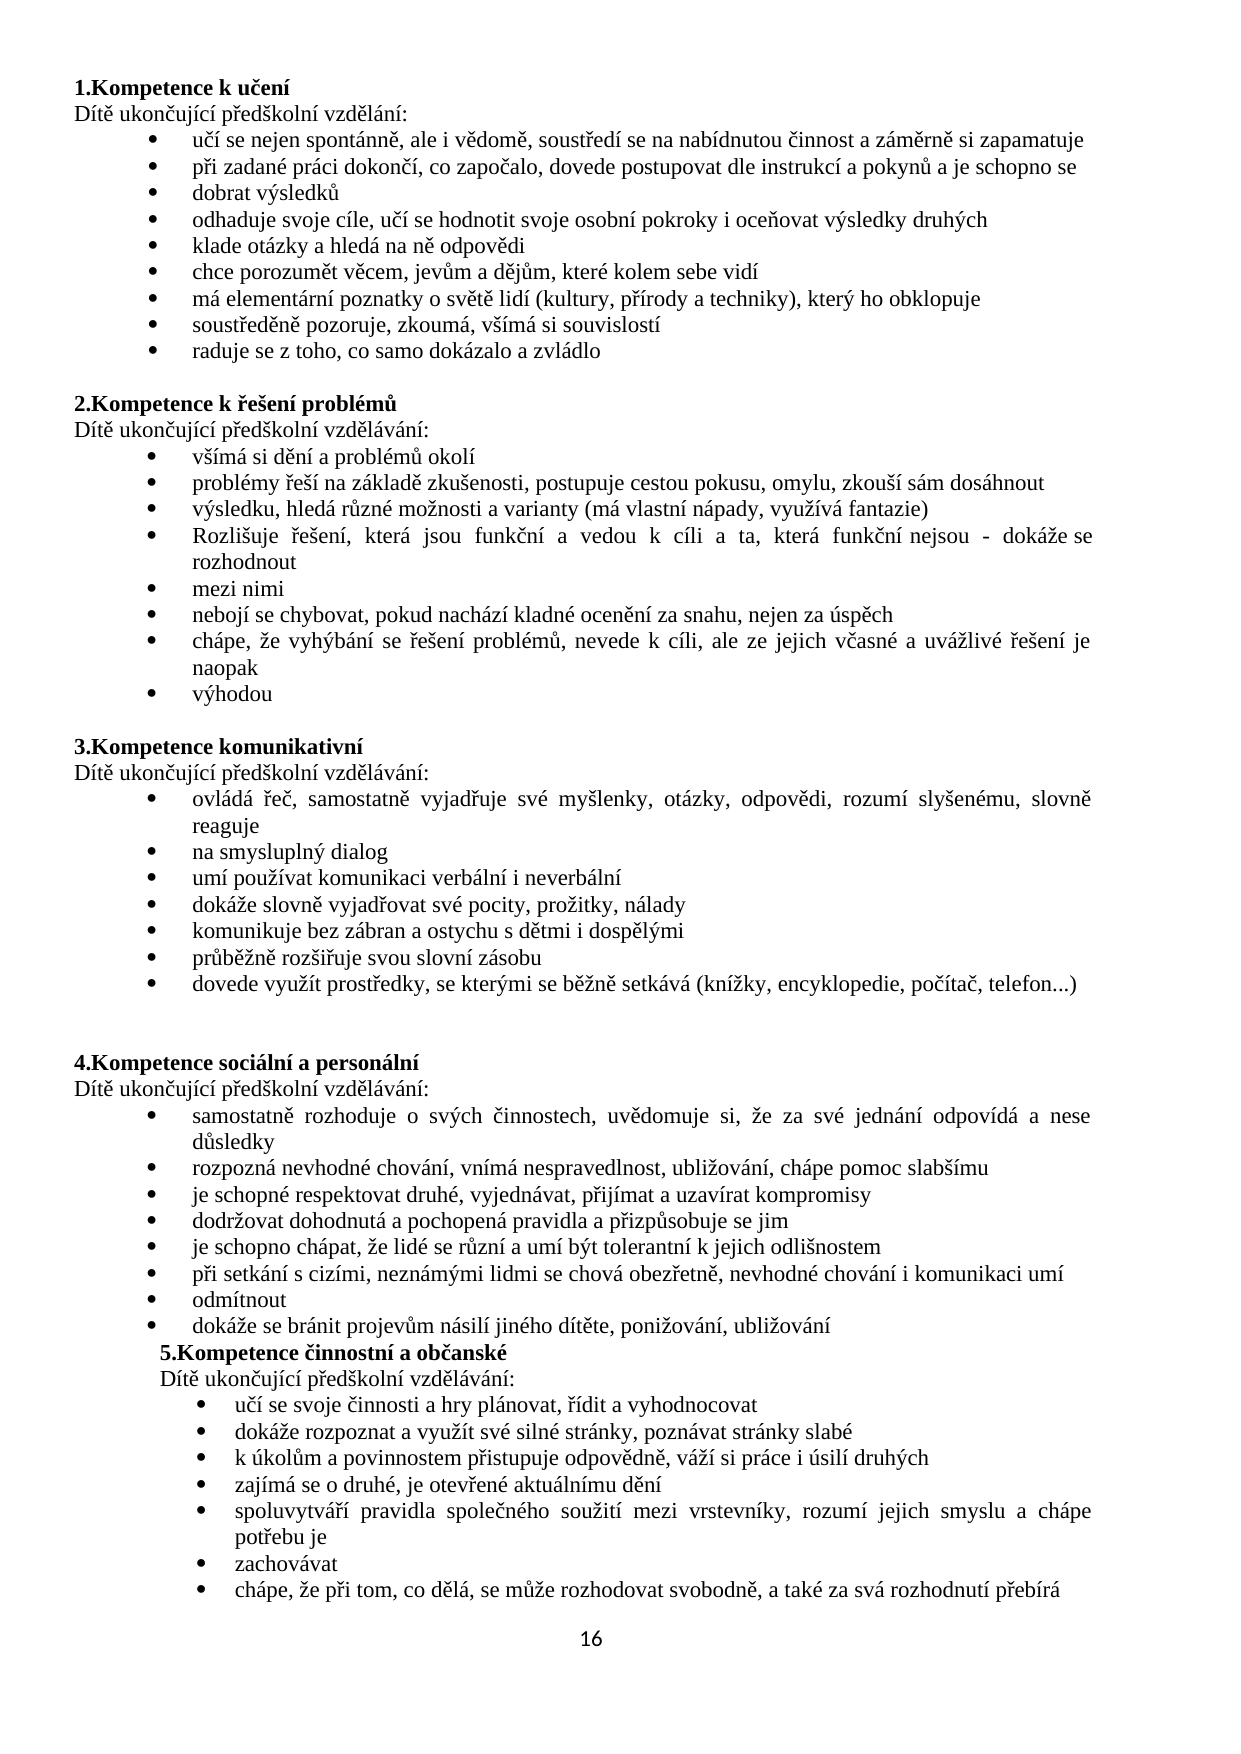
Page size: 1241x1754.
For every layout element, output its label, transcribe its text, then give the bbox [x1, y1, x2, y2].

text Dítě ukončující předškolní vzdělávání: [74, 759, 1093, 785]
list dovede využít prostředky, se kterými se běžně setkává (knížky, encyklopedie, počítač, telefon...) [148, 970, 1093, 996]
text Dítě ukončující předškolní vzdělávání: [74, 1075, 1093, 1102]
list nebojí se chybovat, pokud nachází kladné ocenění za snahu, nejen za úspěch [148, 601, 1093, 627]
list soustředěně pozoruje, zkoumá, všímá si souvislostí [149, 311, 1093, 337]
list Rozlišuje řešení, která jsou funkční a vedou k cíli a ta, která funkční nejsou - dokáže se rozhodnout [148, 522, 1093, 574]
text 1.Kompetence k učení [74, 74, 1093, 100]
list dobrat výsledků [149, 179, 1093, 206]
list výsledku, hledá různé možnosti a varianty (má vlastní nápady, využívá fantazie) [148, 496, 1093, 522]
list dodržovat dohodnutá a pochopená pravidla a přizpůsobuje se jim [148, 1207, 1093, 1233]
list při setkání s cizími, neznámými lidmi se chová obezřetně, nevhodné chování i komunikaci umí [148, 1260, 1093, 1286]
list rozpozná nevhodné chování, vnímá nespravedlnost, ubližování, chápe pomoc slabšímu [148, 1154, 1093, 1181]
list problémy řeší na základě zkušenosti, postupuje cestou pokusu, omylu, zkouší sám dosáhnout [148, 469, 1093, 496]
text Dítě ukončující předškolní vzdělávání: [89, 1365, 1093, 1392]
text Dítě ukončující předškolní vzdělání: [74, 100, 1093, 127]
text Dítě ukončující předškolní vzdělávání: [74, 416, 1093, 443]
list zajímá se o druhé, je otevřené aktuálnímu dění [197, 1471, 1093, 1497]
list samostatně rozhoduje o svých činnostech, uvědomuje si, že za své jednání odpovídá a nese důsledky [148, 1102, 1093, 1154]
list dokáže se bránit projevům násilí jiného dítěte, ponižování, ubližování [148, 1312, 1093, 1339]
list mezi nimi [148, 574, 1093, 601]
list chápe, že vyhýbání se řešení problémů, nevede k cíli, ale ze jejich včasné a uvážlivé řešení je naopak [148, 627, 1093, 680]
list chápe, že při tom, co dělá, se může rozhodovat svobodně, a také za svá rozhodnutí přebírá [197, 1576, 1093, 1602]
list dokáže rozpoznat a využít své silné stránky, poznávat stránky slabé [197, 1418, 1093, 1444]
list je schopné respektovat druhé, vyjednávat, přijímat a uzavírat kompromisy [148, 1181, 1093, 1207]
list učí se svoje činnosti a hry plánovat, řídit a vyhodnocovat [197, 1392, 1093, 1418]
list učí se nejen spontánně, ale i vědomě, soustředí se na nabídnutou činnost a záměrně si zapamatuje [149, 127, 1093, 153]
list odhaduje svoje cíle, učí se hodnotit svoje osobní pokroky i oceňovat výsledky druhých [149, 206, 1093, 232]
list má elementární poznatky o světě lidí (kultury, přírody a techniky), který ho obklopuje [149, 285, 1093, 311]
list na smysluplný dialog [148, 838, 1093, 864]
text 2.Kompetence k řešení problémů [74, 390, 1093, 416]
list umí používat komunikaci verbální i neverbální [148, 864, 1093, 891]
text 5.Kompetence činnostní a občanské [89, 1339, 1093, 1365]
list ovládá řeč, samostatně vyjadřuje své myšlenky, otázky, odpovědi, rozumí slyšenému, slovně reaguje [148, 785, 1093, 838]
list spoluvytváří pravidla společného soužití mezi vrstevníky, rozumí jejich smyslu a chápe potřebu je [197, 1497, 1093, 1550]
list výhodou [148, 680, 1093, 706]
list k úkolům a povinnostem přistupuje odpovědně, váží si práce i úsilí druhých [197, 1444, 1093, 1471]
list při zadané práci dokončí, co započalo, dovede postupovat dle instrukcí a pokynů a je schopno se [149, 153, 1093, 179]
text 3.Kompetence komunikativní [74, 733, 1093, 759]
list všímá si dění a problémů okolí [148, 443, 1093, 469]
list chce porozumět věcem, jevům a dějům, které kolem sebe vidí [149, 258, 1093, 285]
list dokáže slovně vyjadřovat své pocity, prožitky, nálady [148, 891, 1093, 917]
list klade otázky a hledá na ně odpovědi [149, 232, 1093, 258]
list komunikuje bez zábran a ostychu s dětmi i dospělými [148, 917, 1093, 943]
list je schopno chápat, že lidé se různí a umí být tolerantní k jejich odlišnostem [148, 1233, 1093, 1260]
list zachovávat [197, 1550, 1093, 1576]
list odmítnout [148, 1286, 1093, 1312]
list raduje se z toho, co samo dokázalo a zvládlo [149, 337, 1093, 364]
text 4.Kompetence sociální a personální [74, 1049, 1093, 1075]
list průběžně rozšiřuje svou slovní zásobu [148, 943, 1093, 970]
